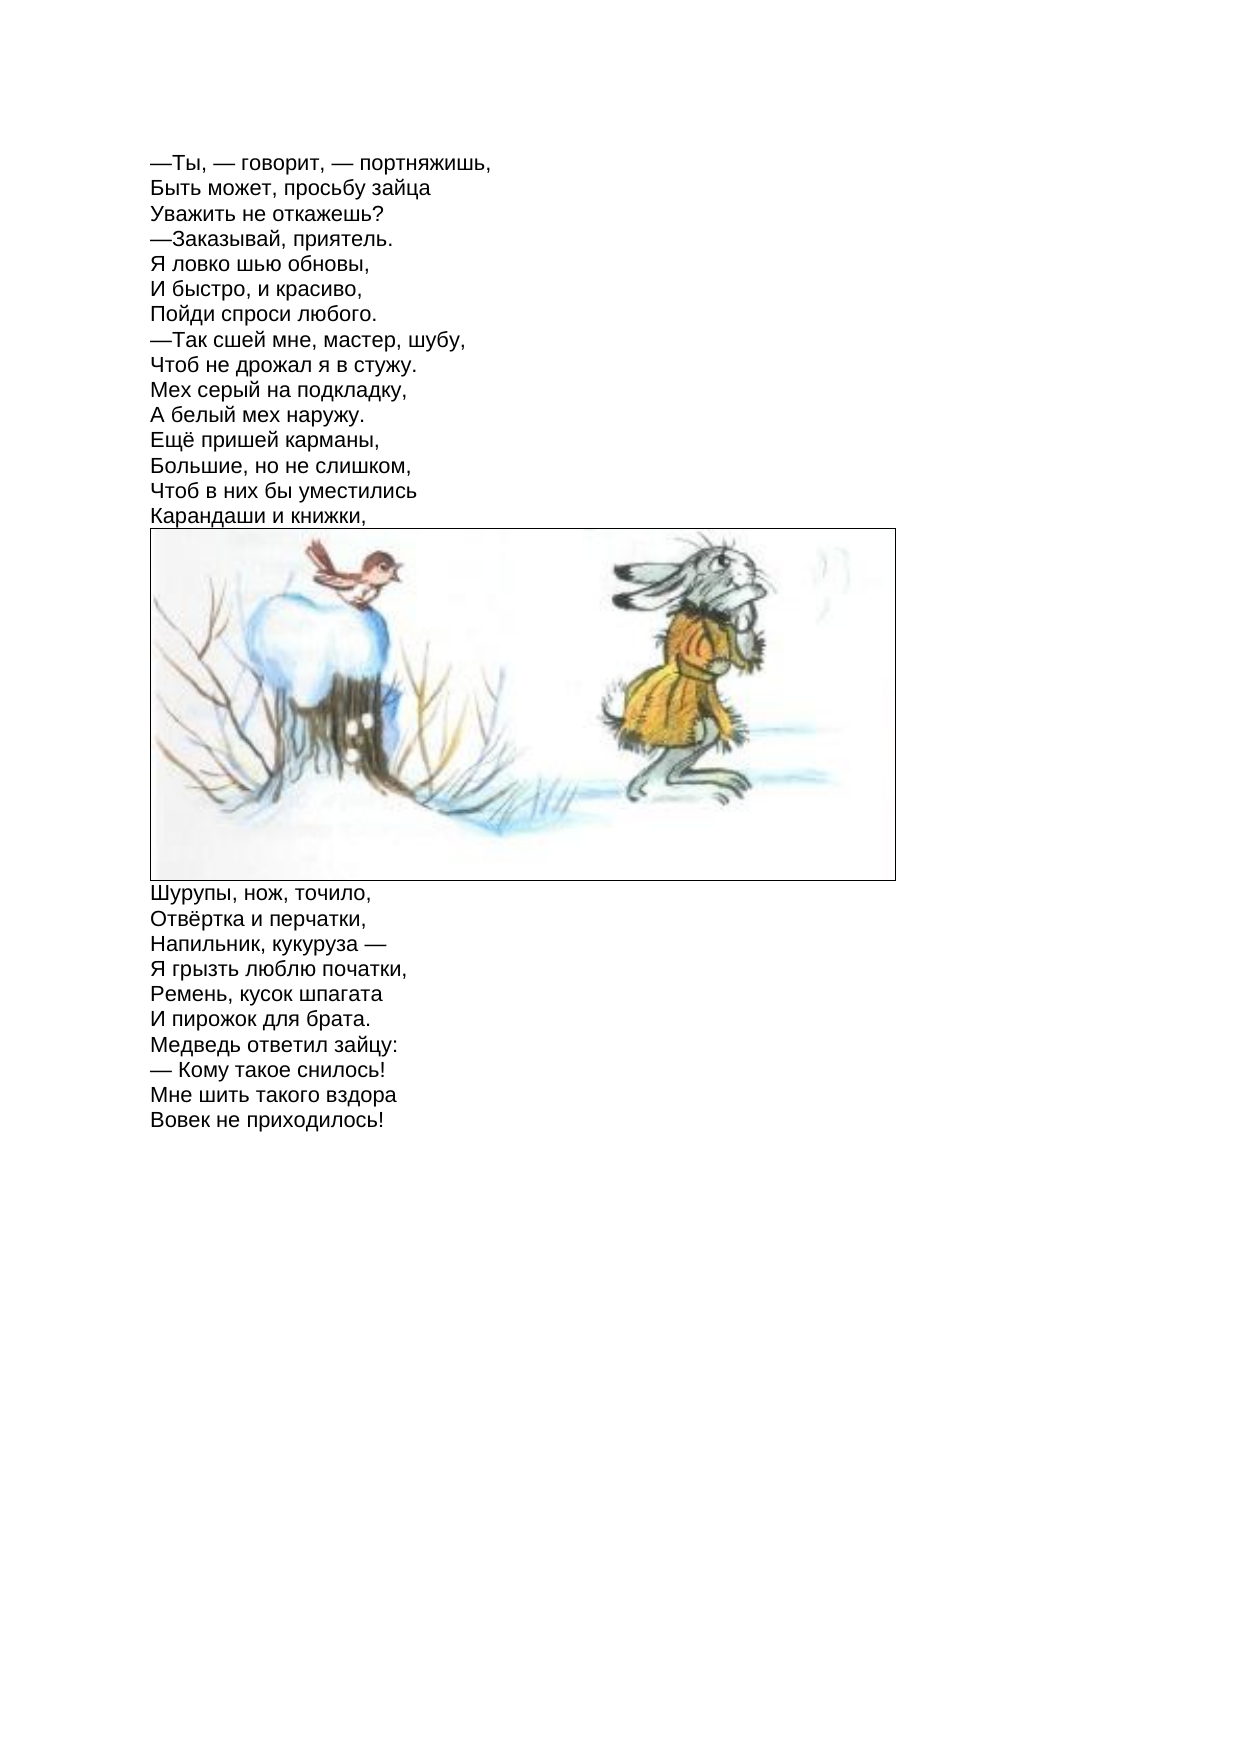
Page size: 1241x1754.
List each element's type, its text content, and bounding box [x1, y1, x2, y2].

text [150, 150, 1090, 528]
picture [151, 529, 895, 880]
text Шурупы, нож, точило,Отвёртка и перчатки,Напильник, кукуруза —Я грызть люблю початки,Ремень, кусок шпагатаИ пирожок для брата.Медведь ответил зайцу:— Кому такое снилось!Мне шить такого вздораВовек не приходилось! [150, 880, 1090, 1132]
